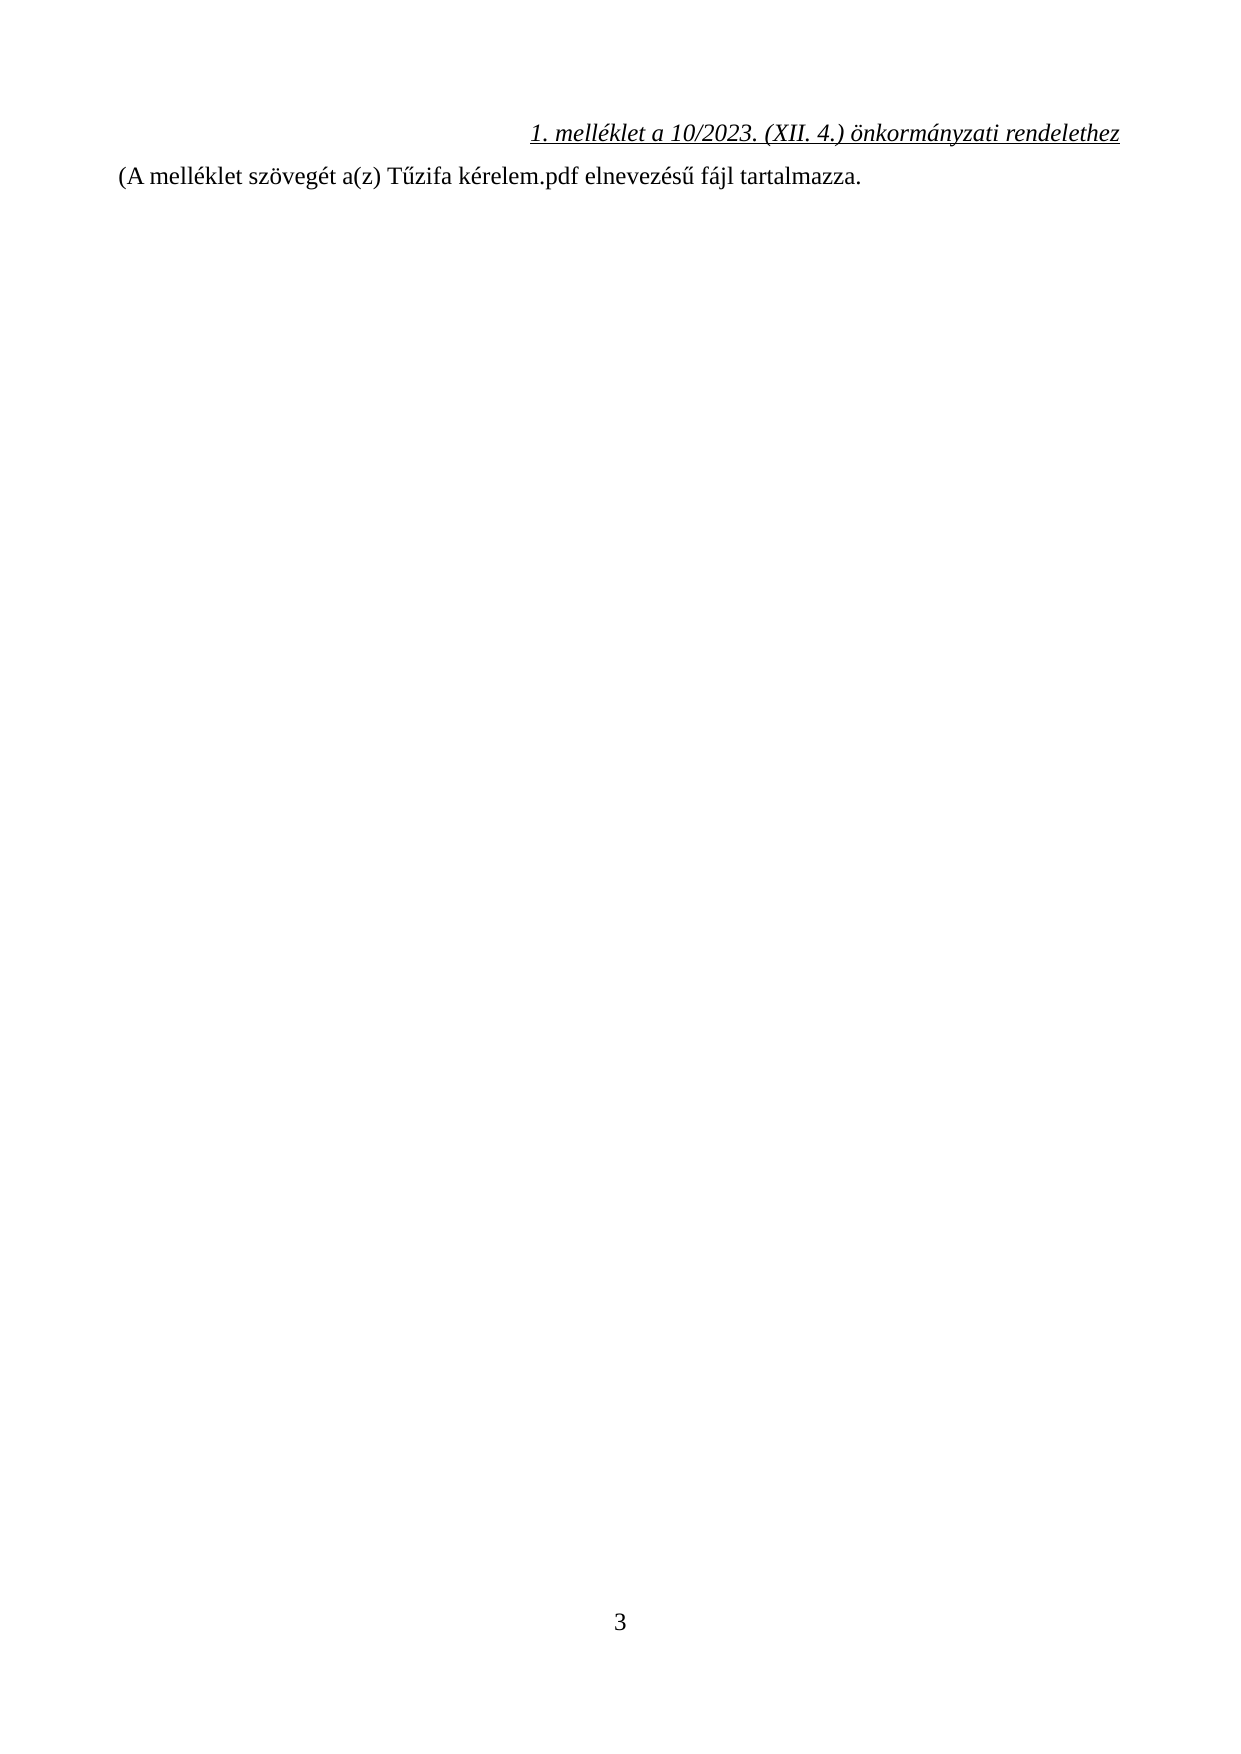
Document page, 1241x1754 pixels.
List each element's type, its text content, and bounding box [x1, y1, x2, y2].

text (A melléklet szövegét a(z) Tűzifa kérelem.pdf elnevezésű fájl tartalmazza. [118, 161, 1122, 190]
text 1. melléklet a 10/2023. (XII. 4.) önkormányzati rendelethez [118, 118, 1122, 147]
